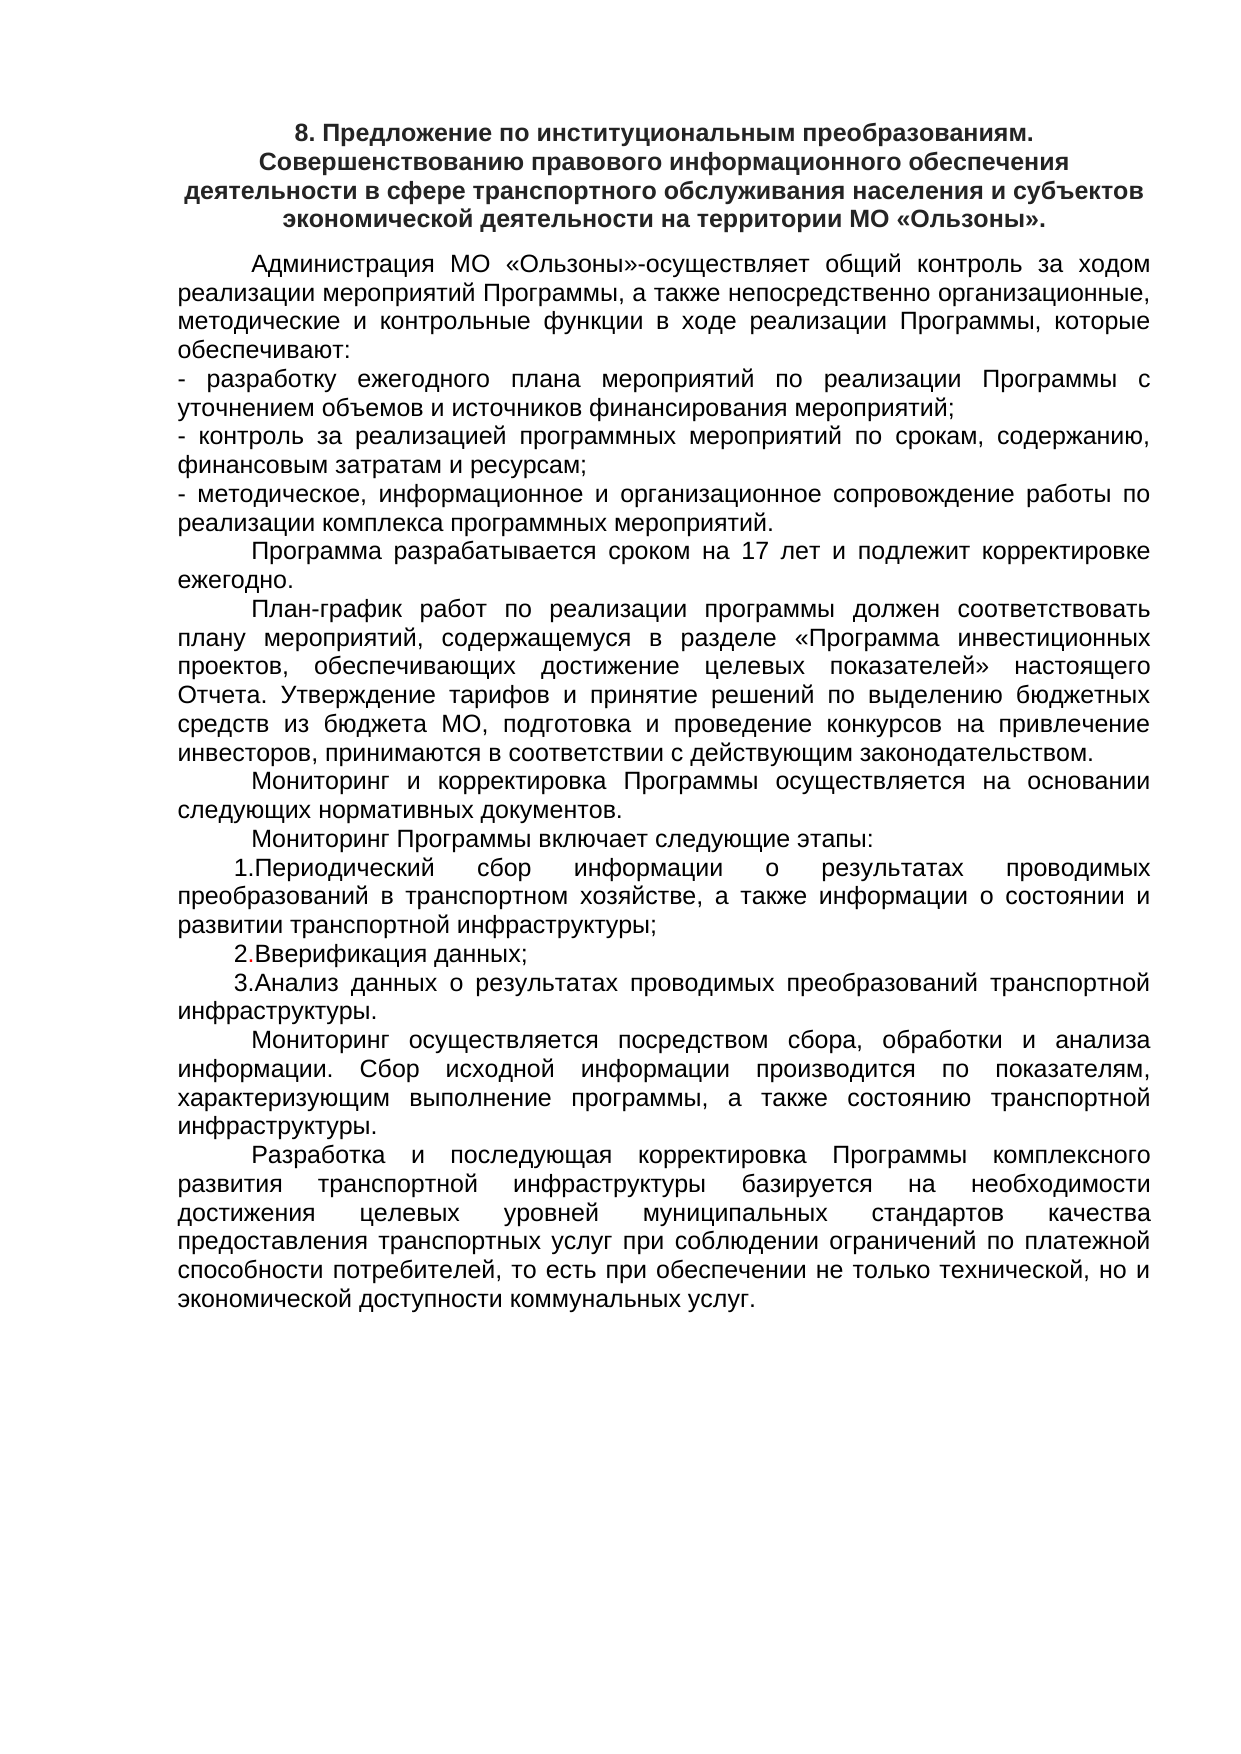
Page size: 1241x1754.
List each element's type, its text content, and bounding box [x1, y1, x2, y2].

text - разработку ежегодного плана мероприятий по реализации Программы с уточнением объемов и источников финансирования мероприятий; [177, 364, 1152, 421]
text Мониторинг и корректировка Программы осуществляется на основании следующих нормативных документов. [177, 766, 1152, 824]
text 8. Предложение по институциональным преобразованиям. Совершенствованию правового информационного обеспечения деятельности в сфере транспортного обслуживания населения и субъектов экономической деятельности на территории МО «Ользоны». [177, 118, 1152, 233]
text 1.Периодический сбор информации о результатах проводимых преобразований в транспортном хозяйстве, а также информации о состоянии и развитии транспортной инфраструктуры; [177, 852, 1152, 939]
text Администрация МО «Ользоны»-осуществляет общий контроль за ходом реализации мероприятий Программы, а также непосредственно организационные, методические и контрольные функции в ходе реализации Программы, которые обеспечивают: [177, 249, 1152, 364]
text Программа разрабатывается сроком на 17 лет и подлежит корректировке ежегодно. [177, 536, 1152, 594]
text - контроль за реализацией программных мероприятий по срокам, содержанию, финансовым затратам и ресурсам; [177, 421, 1152, 479]
text 2.Вверификация данных; [177, 939, 1152, 967]
text - методическое, информационное и организационное сопровождение работы по реализации комплекса программных мероприятий. [177, 479, 1152, 536]
text План-график работ по реализации программы должен соответствовать плану мероприятий, содержащемуся в разделе «Программа инвестиционных проектов, обеспечивающих достижение целевых показателей» настоящего Отчета. Утверждение тарифов и принятие решений по выделению бюджетных средств из бюджета МО, подготовка и проведение конкурсов на привлечение инвесторов, принимаются в соответствии с действующим законодательством. [177, 594, 1152, 766]
text Мониторинг Программы включает следующие этапы: [177, 824, 1152, 852]
text 3.Анализ данных о результатах проводимых преобразований транспортной инфраструктуры. [177, 967, 1152, 1025]
text Мониторинг осуществляется посредством сбора, обработки и анализа информации. Сбор исходной информации производится по показателям, характеризующим выполнение программы, а также состоянию транспортной инфраструктуры. [177, 1025, 1152, 1140]
text Разработка и последующая корректировка Программы комплексного развития транспортной инфраструктуры базируется на необходимости достижения целевых уровней муниципальных стандартов качества предоставления транспортных услуг при соблюдении ограничений по платежной способности потребителей, то есть при обеспечении не только технической, но и экономической доступности коммунальных услуг. [177, 1140, 1152, 1312]
